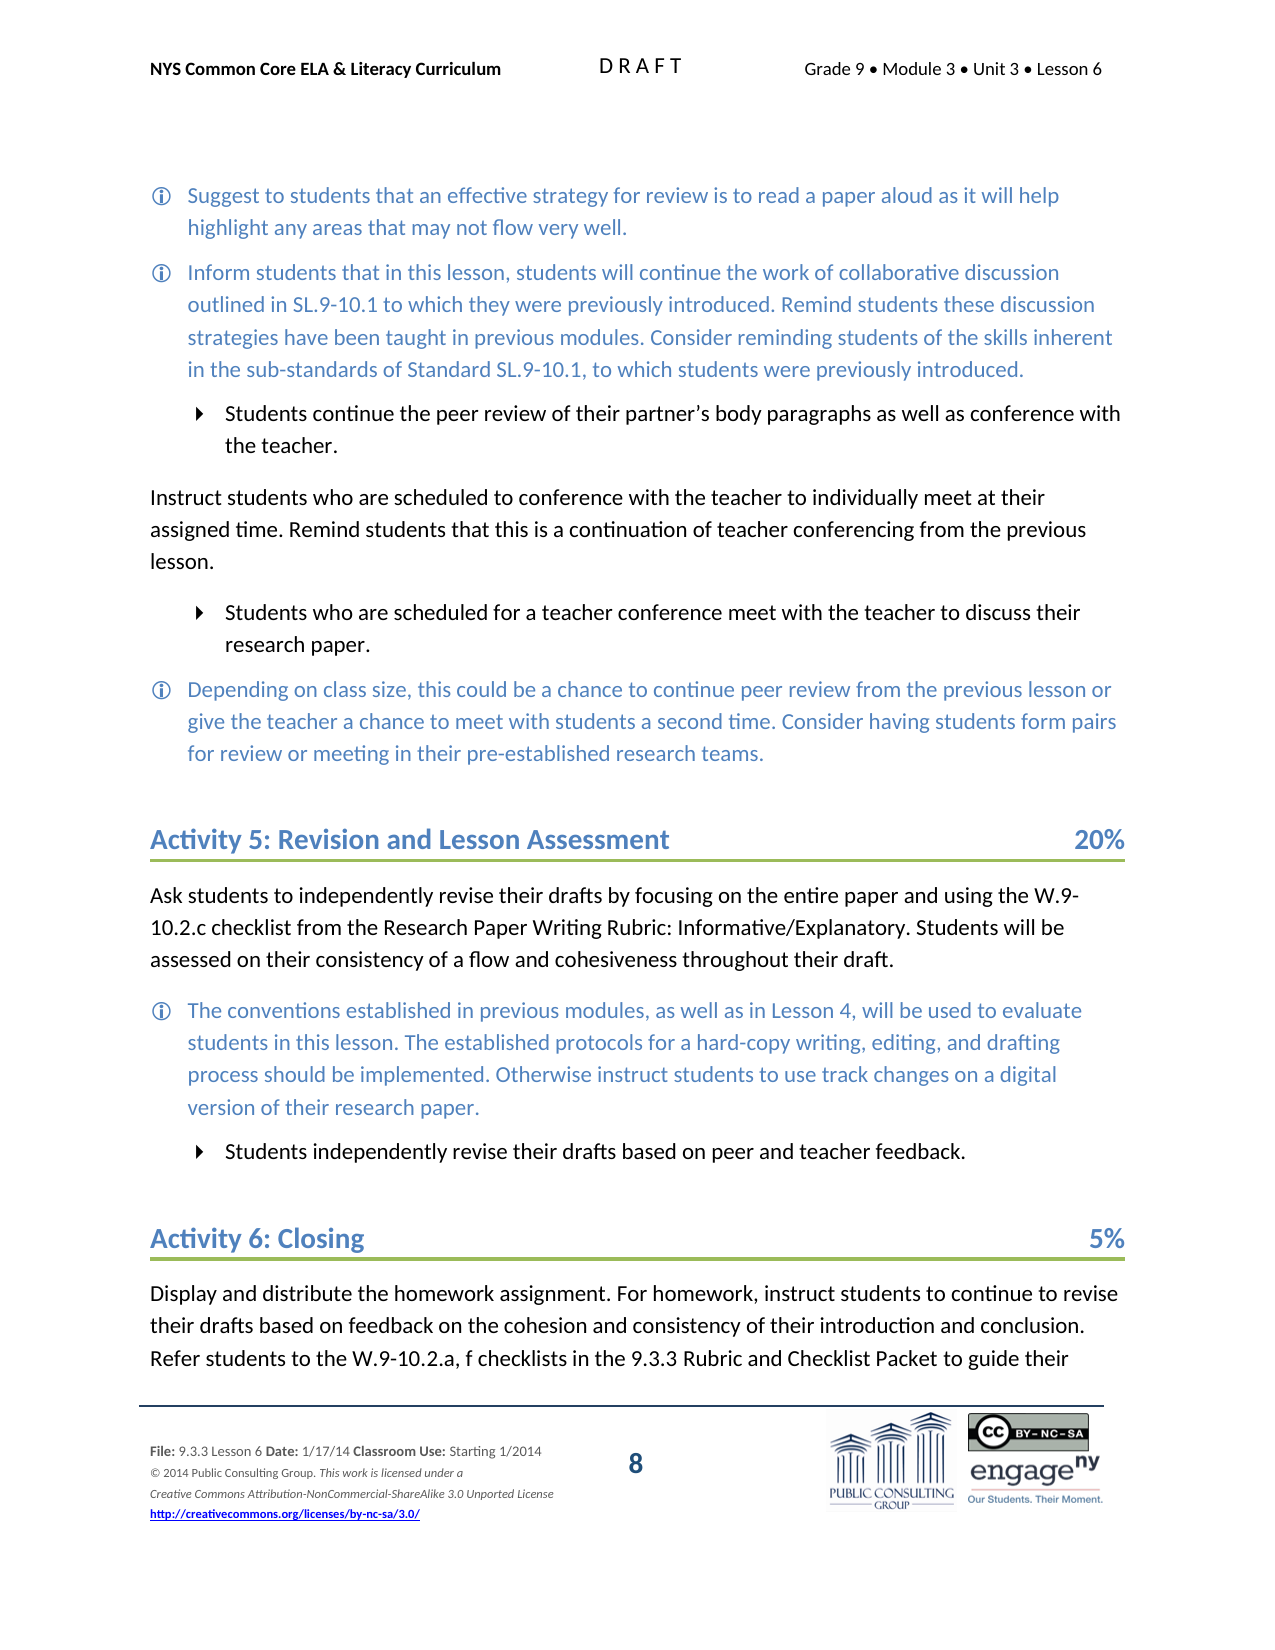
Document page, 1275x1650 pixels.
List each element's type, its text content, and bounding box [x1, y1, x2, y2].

text Ask students to independently revise their drafts by focusing on the entire paper and using the W.9-10.2.c checklist from the Research Paper Writing Rubric: Informative/Explanatory. Students will be assessed on their consistency of a flow and cohesiveness throughout their draft. [150, 881, 1125, 973]
text Instruct students who are scheduled to conference with the teacher to individually meet at their assigned time. Remind students that this is a continuation of teacher conferencing from the previous lesson. [150, 483, 1125, 575]
text Activity 6: Closing 5% [150, 1220, 1125, 1257]
text Activity 5: Revision and Lesson Assessment 20% [150, 821, 1125, 859]
text The conventions established in previous modules, as well as in Lesson 4, will be used to evaluate students in this lesson. The established protocols for a hard-copy writing, editing, and drafting process should be implemented. Otherwise instruct students to use track changes on a digital version of their research paper. [150, 996, 1125, 1121]
text Inform students that in this lesson, students will continue the work of collaborative discussion outlined in SL.9-10.1 to which they were previously introduced. Remind students these discussion strategies have been taught in previous modules. Consider reminding students of the skills inherent in the sub-standards of Standard SL.9-10.1, to which students were previously introduced. [150, 258, 1125, 383]
text Students continue the peer review of their partner’s body paragraphs as well as conference with the teacher. [187, 399, 1125, 460]
text Suggest to students that an effective strategy for review is to read a paper aloud as it will help highlight any areas that may not flow very well. [150, 181, 1125, 242]
text Students who are scheduled for a teacher conference meet with the teacher to discuss their research paper. [187, 598, 1125, 658]
text Depending on class size, this could be a chance to continue peer review from the previous lesson or give the teacher a chance to meet with students a second time. Consider having students form pairs for review or meeting in their pre-established research teams. [150, 675, 1125, 767]
picture [825, 1408, 1104, 1513]
text Students independently revise their drafts based on peer and teacher feedback. [187, 1137, 1125, 1166]
